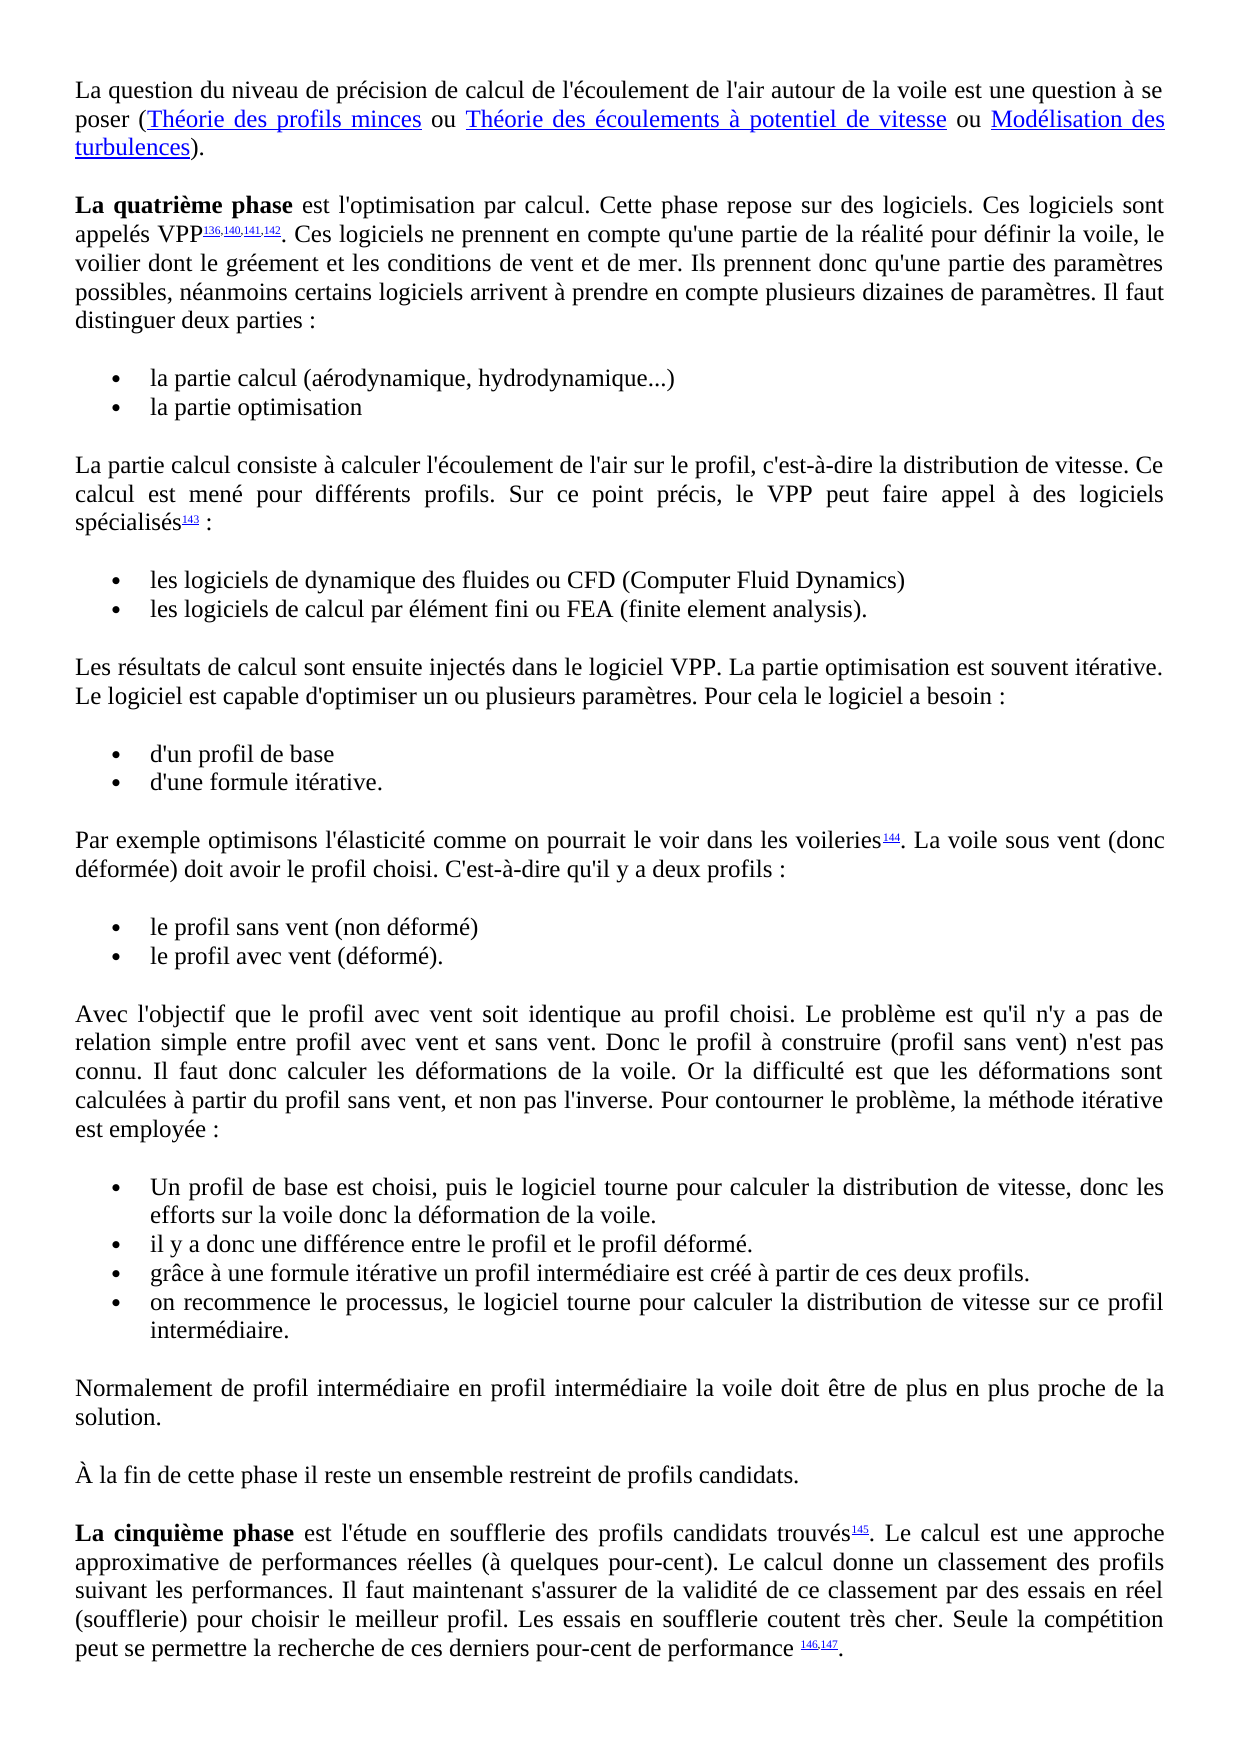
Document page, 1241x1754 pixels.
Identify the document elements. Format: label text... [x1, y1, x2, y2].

list le profil sans vent (non déformé) [112, 912, 1165, 941]
list grâce à une formule itérative un profil intermédiaire est créé à partir de ces deux profils. [112, 1258, 1165, 1287]
text Par exemple optimisons l'élasticité comme on pourrait le voir dans les voileries[144]. La voile sous vent (donc déformée) doit avoir le profil choisi. C'est-à-dire qu'il y a deux profils : [75, 825, 1165, 883]
list il y a donc une différence entre le profil et le profil déformé. [112, 1229, 1165, 1258]
list la partie calcul (aérodynamique, hydrodynamique...) [112, 363, 1165, 392]
text À la fin de cette phase il reste un ensemble restreint de profils candidats. [75, 1460, 1165, 1489]
text La quatrième phase est l'optimisation par calcul. Cette phase repose sur des logiciels. Ces logiciels sont appelés VPP[136],[140],[141],[142]. Ces logiciels ne prennent en compte qu'une partie de la réalité pour définir la voile, le voilier dont le gréement et les conditions de vent et de mer. Ils prennent donc qu'une partie des paramètres possibles, néanmoins certains logiciels arrivent à prendre en compte plusieurs dizaines de paramètres. Il faut distinguer deux parties : [75, 190, 1165, 334]
list d'un profil de base [112, 739, 1165, 767]
text La partie calcul consiste à calculer l'écoulement de l'air sur le profil, c'est-à-dire la distribution de vitesse. Ce calcul est mené pour différents profils. Sur ce point précis, le VPP peut faire appel à des logiciels spécialisés[143] : [75, 450, 1165, 536]
list Un profil de base est choisi, puis le logiciel tourne pour calculer la distribution de vitesse, donc les efforts sur la voile donc la déformation de la voile. [112, 1172, 1165, 1229]
text Avec l'objectif que le profil avec vent soit identique au profil choisi. Le problème est qu'il n'y a pas de relation simple entre profil avec vent et sans vent. Donc le profil à construire (profil sans vent) n'est pas connu. Il faut donc calculer les déformations de la voile. Or la difficulté est que les déformations sont calculées à partir du profil sans vent, et non pas l'inverse. Pour contourner le problème, la méthode itérative est employée : [75, 999, 1165, 1142]
text Normalement de profil intermédiaire en profil intermédiaire la voile doit être de plus en plus proche de la solution. [75, 1373, 1165, 1431]
list les logiciels de calcul par élément fini ou FEA (finite element analysis). [112, 594, 1165, 623]
text La cinquième phase est l'étude en soufflerie des profils candidats trouvés[145]. Le calcul est une approche approximative de performances réelles (à quelques pour-cent). Le calcul donne un classement des profils suivant les performances. Il faut maintenant s'assurer de la validité de ce classement par des essais en réel (soufflerie) pour choisir le meilleur profil. Les essais en soufflerie coutent très cher. Seule la compétition peut se permettre la recherche de ces derniers pour-cent de performance [146],[147]. [75, 1518, 1165, 1662]
list on recommence le processus, le logiciel tourne pour calculer la distribution de vitesse sur ce profil intermédiaire. [112, 1287, 1165, 1344]
list la partie optimisation [112, 392, 1165, 421]
list les logiciels de dynamique des fluides ou CFD (Computer Fluid Dynamics) [112, 565, 1165, 594]
text Les résultats de calcul sont ensuite injectés dans le logiciel VPP. La partie optimisation est souvent itérative. Le logiciel est capable d'optimiser un ou plusieurs paramètres. Pour cela le logiciel a besoin : [75, 652, 1165, 709]
text La question du niveau de précision de calcul de l'écoulement de l'air autour de la voile est une question à se poser (Théorie des profils minces ou Théorie des écoulements à potentiel de vitesse ou Modélisation des turbulences). [75, 75, 1165, 161]
list d'une formule itérative. [112, 767, 1165, 796]
list le profil avec vent (déformé). [112, 941, 1165, 969]
